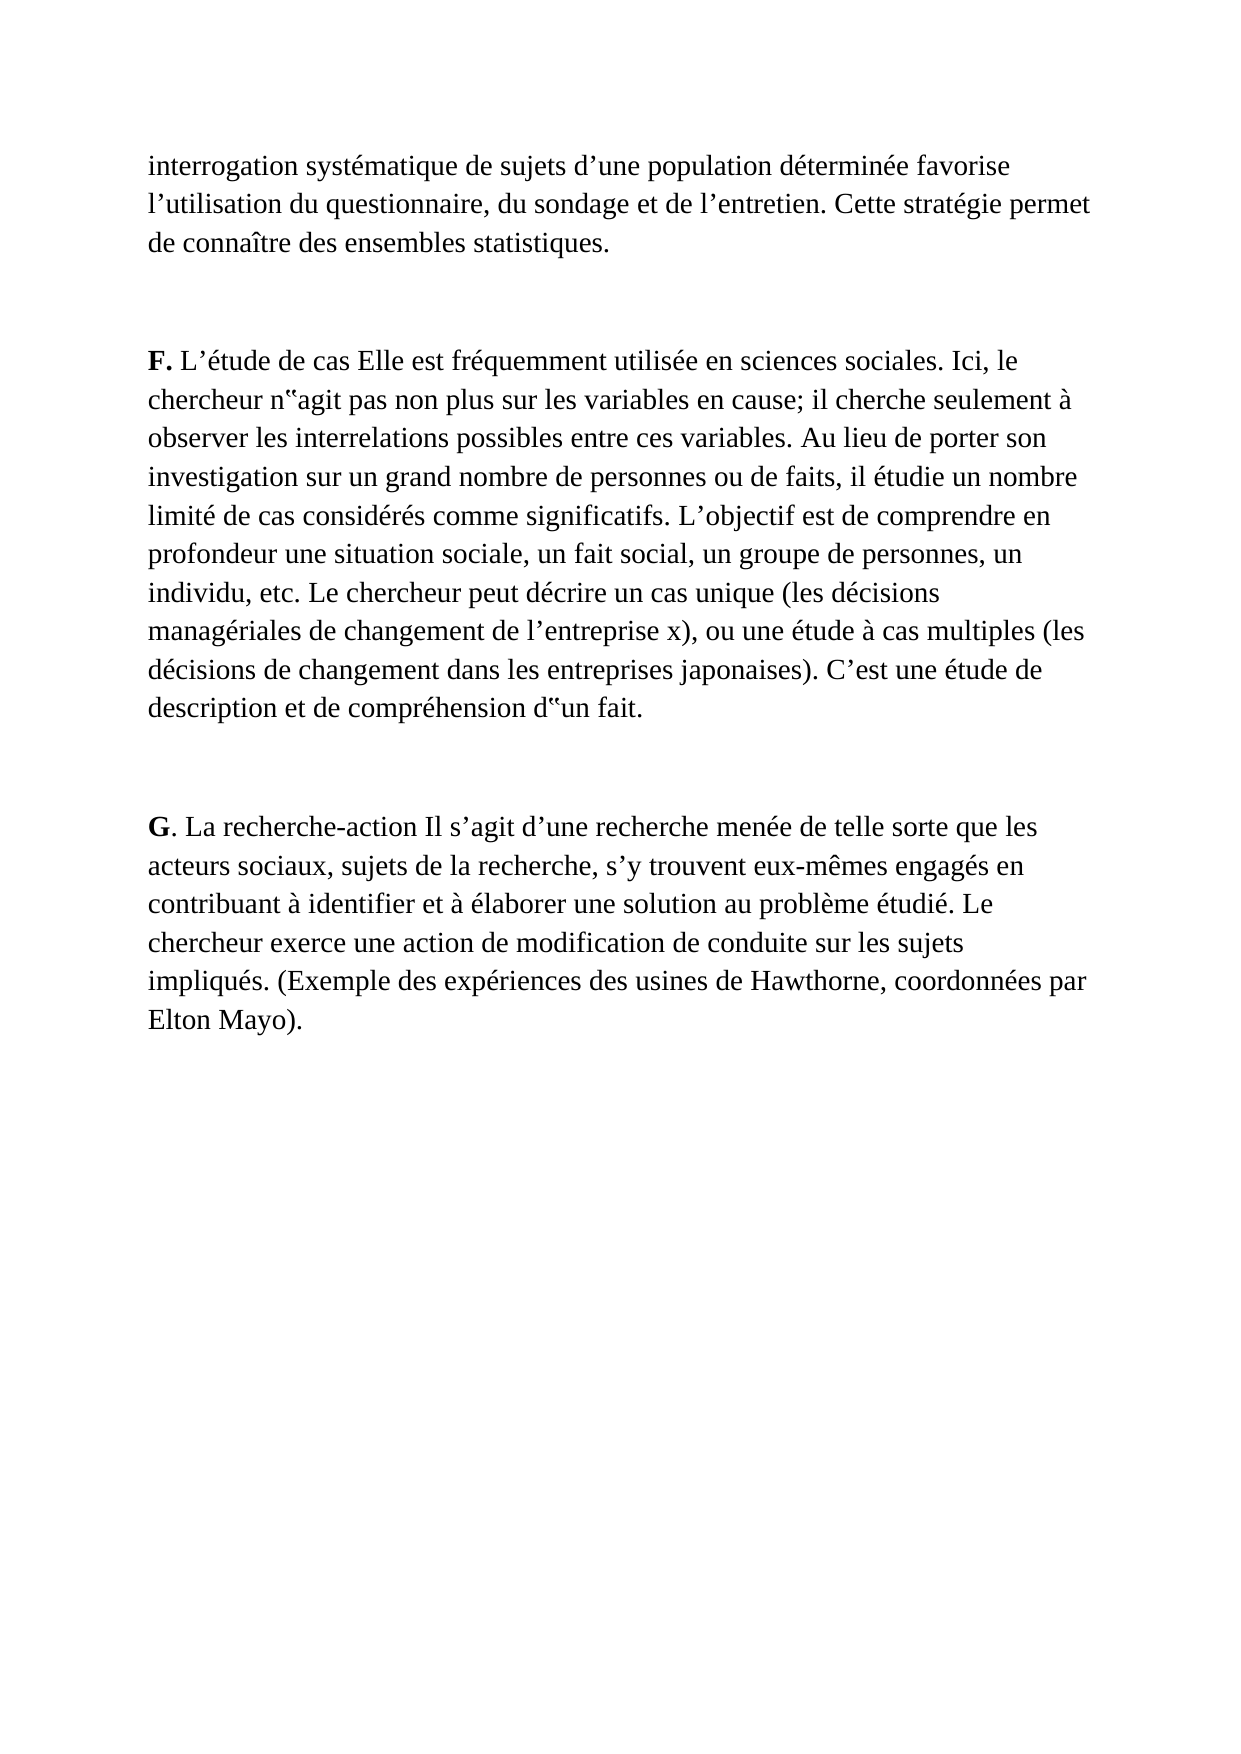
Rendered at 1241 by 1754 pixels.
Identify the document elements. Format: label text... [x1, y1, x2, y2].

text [148, 148, 1093, 258]
text F. L’étude de cas Elle est fréquemment utilisée en sciences sociales. Ici, le chercheur n‟agit pas non plus sur les variables en cause; il cherche seulement à observer les interrelations possibles entre ces variables. Au lieu de porter son investigation sur un grand nombre de personnes ou de faits, il étudie un nombre limité de cas considérés comme significatifs. L’objectif est de comprendre en profondeur une situation sociale, un fait social, un groupe de personnes, un individu, etc. Le chercheur peut décrire un cas unique (les décisions managériales de changement de l’entreprise x), ou une étude à cas multiples (les décisions de changement dans les entreprises japonaises). C’est une étude de description et de compréhension d‟un fait. [148, 343, 1093, 724]
text G. La recherche-action Il s’agit d’une recherche menée de telle sorte que les acteurs sociaux, sujets de la recherche, s’y trouvent eux-mêmes engagés en contribuant à identifier et à élaborer une solution au problème étudié. Le chercheur exerce une action de modification de conduite sur les sujets impliqués. (Exemple des expériences des usines de Hawthorne, coordonnées par Elton Mayo). [148, 809, 1093, 1035]
